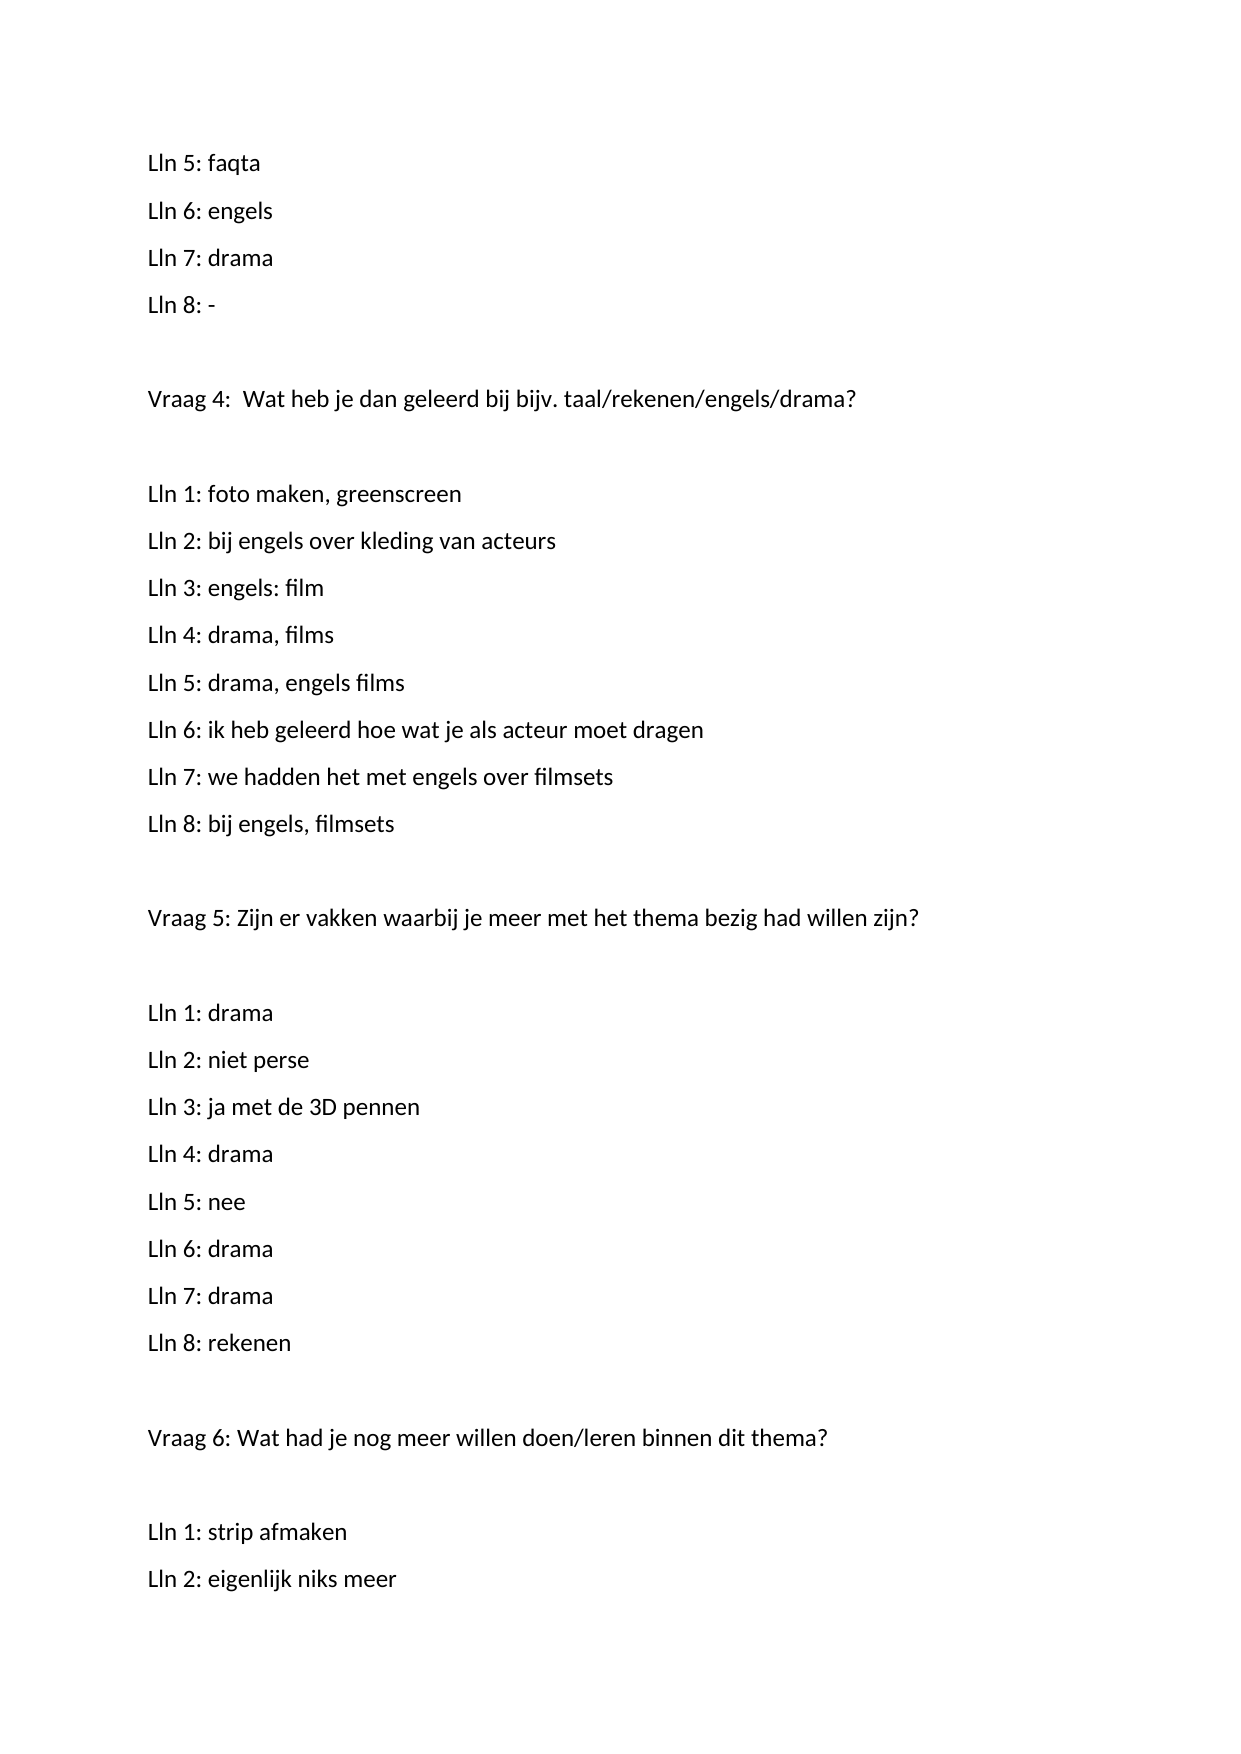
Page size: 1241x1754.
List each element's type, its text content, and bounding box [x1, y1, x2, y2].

text Lln 3: engels: film [148, 572, 1093, 603]
text Vraag 4: Wat heb je dan geleerd bij bijv. taal/rekenen/engels/drama? [148, 383, 1093, 414]
text Vraag 5: Zijn er vakken waarbij je meer met het thema bezig had willen zijn? [148, 903, 1093, 933]
text Lln 6: ik heb geleerd hoe wat je als acteur moet dragen [148, 714, 1093, 744]
text Lln 2: bij engels over kleding van acteurs [148, 525, 1093, 556]
text Lln 1: strip afmaken [148, 1516, 1093, 1547]
text Vraag 6: Wat had je nog meer willen doen/leren binnen dit thema? [148, 1422, 1093, 1452]
text Lln 2: eigenlijk niks meer [148, 1563, 1093, 1594]
text Lln 8: bij engels, filmsets [148, 808, 1093, 839]
text Lln 5: nee [148, 1186, 1093, 1216]
text Lln 2: niet perse [148, 1044, 1093, 1075]
text Lln 6: engels [148, 195, 1093, 225]
text Lln 5: faqta [148, 148, 1093, 178]
text Lln 7: drama [148, 1280, 1093, 1311]
text Lln 7: we hadden het met engels over filmsets [148, 761, 1093, 792]
text Lln 6: drama [148, 1233, 1093, 1263]
text Lln 1: drama [148, 997, 1093, 1027]
text Lln 1: foto maken, greenscreen [148, 478, 1093, 508]
text Lln 4: drama [148, 1138, 1093, 1169]
text Lln 4: drama, films [148, 619, 1093, 650]
text Lln 8: rekenen [148, 1327, 1093, 1358]
text Lln 5: drama, engels films [148, 667, 1093, 697]
text Lln 8: - [148, 289, 1093, 320]
text Lln 3: ja met de 3D pennen [148, 1091, 1093, 1122]
text Lln 7: drama [148, 242, 1093, 272]
